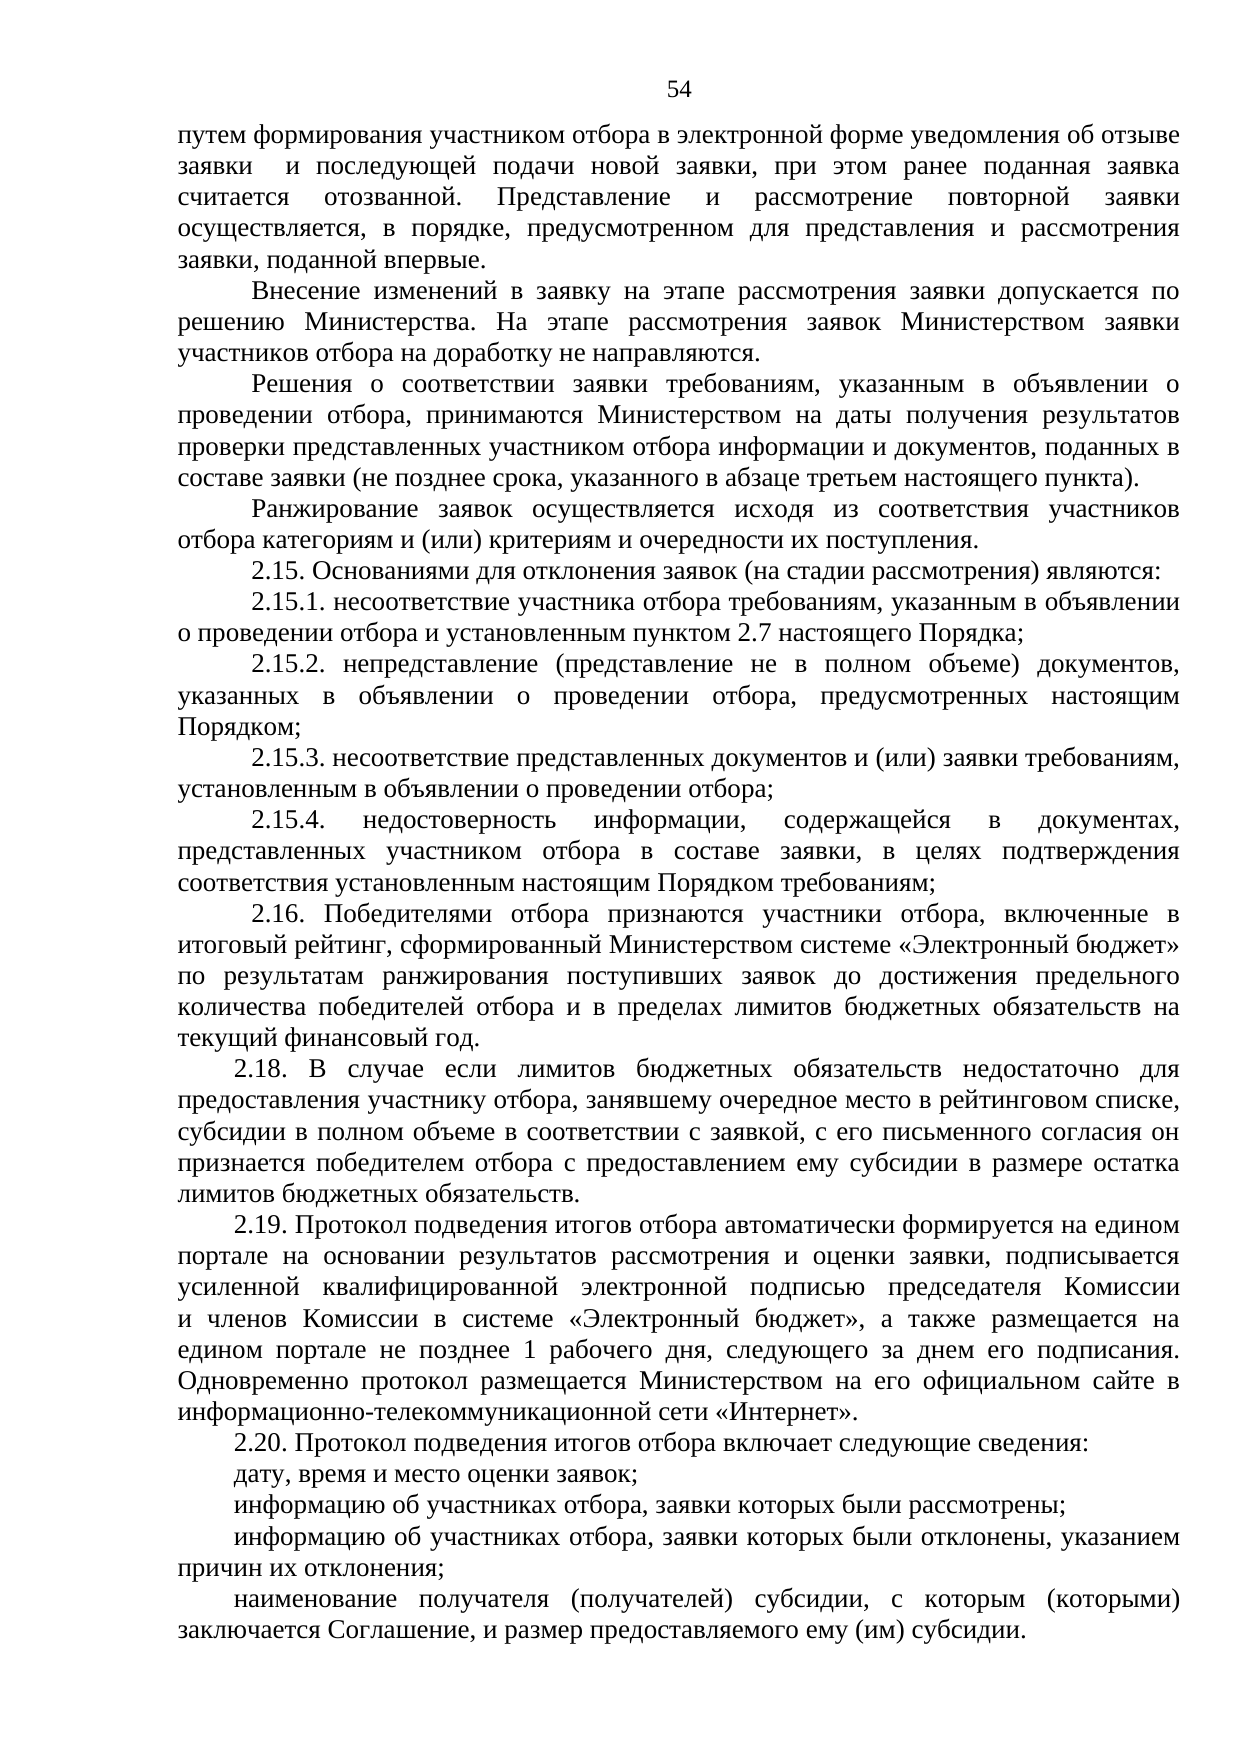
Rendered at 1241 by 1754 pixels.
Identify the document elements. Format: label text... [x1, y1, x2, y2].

text 2.15. Основаниями для отклонения заявок (на стадии рассмотрения) являются: [177, 554, 1181, 585]
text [177, 118, 1181, 274]
text наименование получателя (получателей) субсидии, с которым (которыми) заключается Соглашение, и размер предоставляемого ему (им) субсидии. [177, 1582, 1181, 1644]
text дату, время и место оценки заявок; [177, 1457, 1181, 1488]
text 2.16. Победителями отбора признаются участники отбора, включенные в итоговый рейтинг, сформированный Министерством системе «Электронный бюджет» по результатам ранжирования поступивших заявок до достижения предельного количества победителей отбора и в пределах лимитов бюджетных обязательств на текущий финансовый год. [177, 897, 1181, 1052]
text 2.18. В случае если лимитов бюджетных обязательств недостаточно для предоставления участнику отбора, занявшему очередное место в рейтинговом списке, субсидии в полном объеме в соответствии с заявкой, с его письменного согласия он признается победителем отбора с предоставлением ему субсидии в размере остатка лимитов бюджетных обязательств. [177, 1052, 1181, 1208]
text Внесение изменений в заявку на этапе рассмотрения заявки допускается по решению Министерства. На этапе рассмотрения заявок Министерством заявки участников отбора на доработку не направляются. [177, 274, 1181, 367]
text 2.15.1. несоответствие участника отбора требованиям, указанным в объявлении о проведении отбора и установленным пунктом 2.7 настоящего Порядка; [177, 585, 1181, 648]
text информацию об участниках отбора, заявки которых были отклонены, указанием причин их отклонения; [177, 1520, 1181, 1582]
text 2.15.4. недостоверность информации, содержащейся в документах, представленных участником отбора в составе заявки, в целях подтверждения соответствия установленным настоящим Порядком требованиям; [177, 803, 1181, 897]
text Ранжирование заявок осуществляется исходя из соответствия участников отбора категориям и (или) критериям и очередности их поступления. [177, 492, 1181, 554]
text информацию об участниках отбора, заявки которых были рассмотрены; [177, 1488, 1181, 1520]
text Решения о соответствии заявки требованиям, указанным в объявлении о проведении отбора, принимаются Министерством на даты получения результатов проверки представленных участником отбора информации и документов, поданных в составе заявки (не позднее срока, указанного в абзаце третьем настоящего пункта). [177, 367, 1181, 492]
text 2.20. Протокол подведения итогов отбора включает следующие сведения: [177, 1426, 1181, 1457]
text 2.15.3. несоответствие представленных документов и (или) заявки требованиям, установленным в объявлении о проведении отбора; [177, 741, 1181, 803]
text 2.19. Протокол подведения итогов отбора автоматически формируется на едином портале на основании результатов рассмотрения и оценки заявки, подписывается усиленной квалифицированной электронной подписью председателя Комиссии и членов Комиссии в системе «Электронный бюджет», а также размещается на едином портале не позднее 1 рабочего дня, следующего за днем его подписания. Одновременно протокол размещается Министерством на его официальном сайте в информационно-телекоммуникационной сети «Интернет». [177, 1208, 1181, 1426]
text 2.15.2. непредставление (представление не в полном объеме) документов, указанных в объявлении о проведении отбора, предусмотренных настоящим Порядком; [177, 648, 1181, 741]
